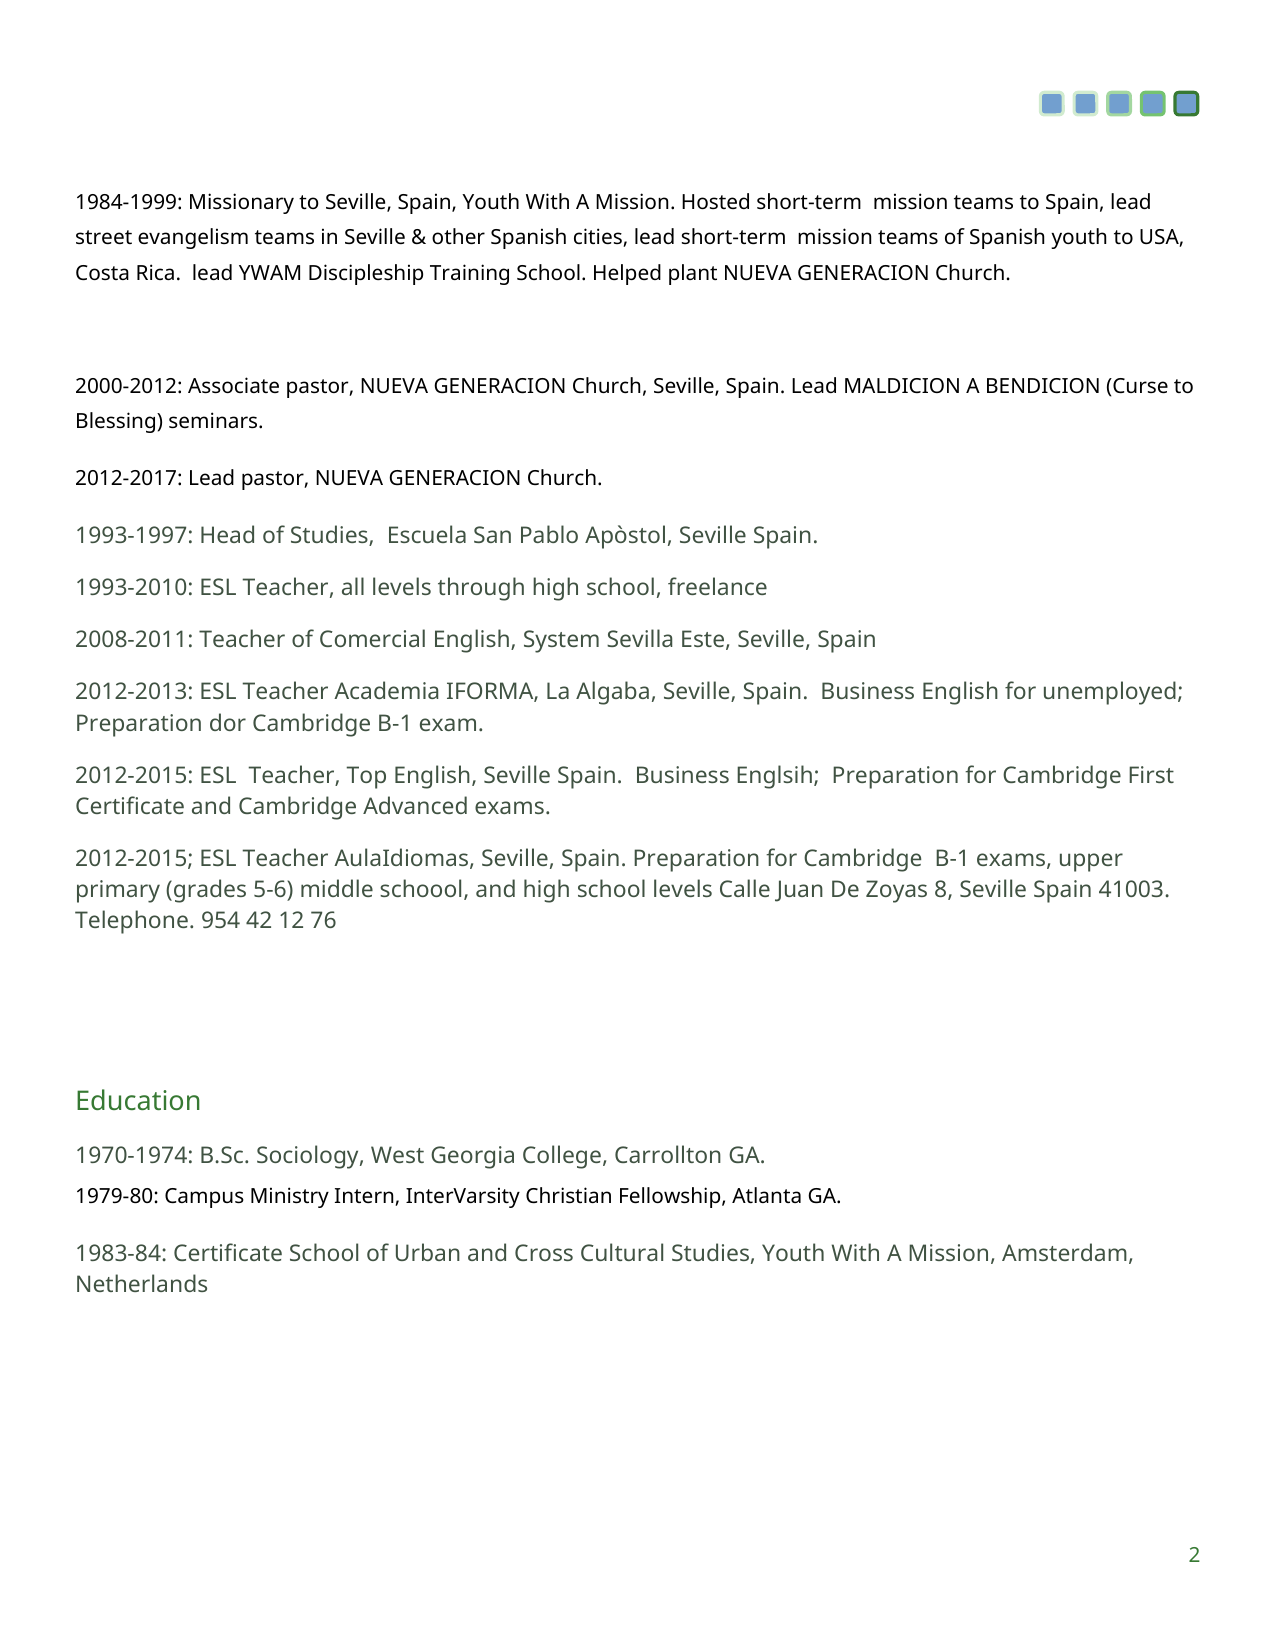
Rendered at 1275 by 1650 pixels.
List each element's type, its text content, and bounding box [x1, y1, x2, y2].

text 2012-2017: Lead pastor, NUEVA GENERACION Church. [75, 463, 1200, 491]
subtitle 1983-84: Certificate School of Urban and Cross Cultural Studies, Youth With A Mission, Amsterdam, Netherlands [75, 1237, 1200, 1300]
subtitle Education [75, 1081, 1200, 1118]
text 2000-2012: Associate pastor, NUEVA GENERACION Church, Seville, Spain. Lead MALDICION A BENDICION (Curse to Blessing) seminars. [75, 371, 1200, 435]
subtitle 2008-2011: Teacher of Comercial English, System Sevilla Este, Seville, Spain [75, 623, 1200, 654]
subtitle 1993-2010: ESL Teacher, all levels through high school, freelance [75, 571, 1200, 602]
subtitle 2012-2015: ESL Teacher, Top English, Seville Spain. Business Englsih; Preparation for Cambridge First Certificate and Cambridge Advanced exams. [75, 758, 1200, 821]
subtitle 2012-2015; ESL Teacher AulaIdiomas, Seville, Spain. Preparation for Cambridge B-1 exams, upper primary (grades 5-6) middle schoool, and high school levels Calle Juan De Zoyas 8, Seville Spain 41003. Telephone. 954 42 12 76 [75, 842, 1200, 936]
text 1984-1999: Missionary to Seville, Spain, Youth With A Mission. Hosted short-term mission teams to Spain, lead street evangelism teams in Seville & other Spanish cities, lead short-term mission teams of Spanish youth to USA, Costa Rica. lead YWAM Discipleship Training School. Helped plant NUEVA GENERACION Church. [75, 187, 1200, 286]
subtitle 2012-2013: ESL Teacher Academia IFORMA, La Algaba, Seville, Spain. Business English for unemployed; Preparation dor Cambridge B-1 exam. [75, 675, 1200, 738]
